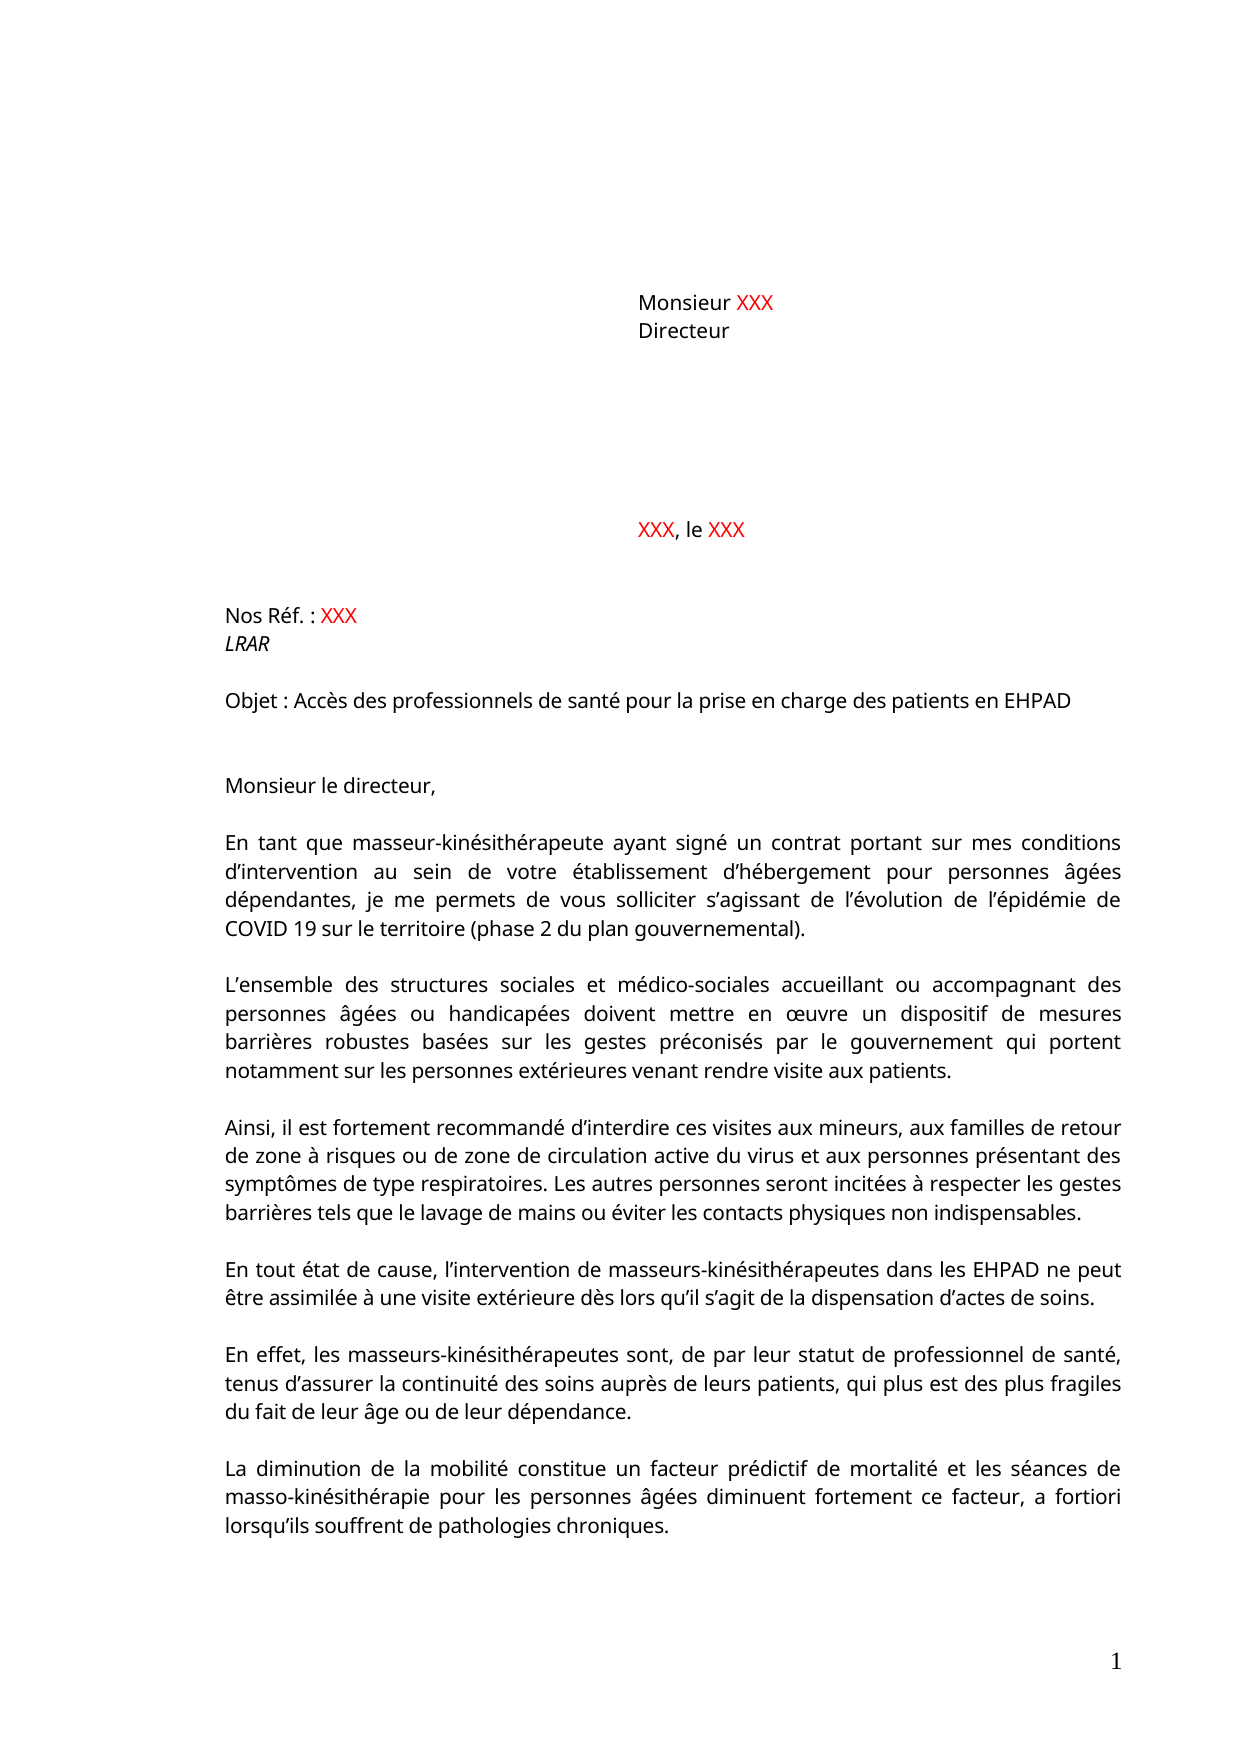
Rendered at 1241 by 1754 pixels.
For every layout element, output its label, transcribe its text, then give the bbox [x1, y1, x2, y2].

text En tant que masseur-kinésithérapeute ayant signé un contrat portant sur mes conditions d’intervention au sein de votre établissement d’hébergement pour personnes âgées dépendantes, je me permets de vous solliciter s’agissant de l’évolution de l’épidémie de COVID 19 sur le territoire (phase 2 du plan gouvernemental). [224, 828, 1122, 942]
text Directeur [638, 316, 1122, 345]
text La diminution de la mobilité constitue un facteur prédictif de mortalité et les séances de masso-kinésithérapie pour les personnes âgées diminuent fortement ce facteur, a fortiori lorsqu’ils souffrent de pathologies chroniques. [224, 1454, 1122, 1539]
text Monsieur XXX [638, 288, 1122, 316]
text LRAR [224, 629, 1122, 658]
text Objet : Accès des professionnels de santé pour la prise en charge des patients en EHPAD [224, 686, 1122, 714]
text En effet, les masseurs-kinésithérapeutes sont, de par leur statut de professionnel de santé, tenus d’assurer la continuité des soins auprès de leurs patients, qui plus est des plus fragiles du fait de leur âge ou de leur dépendance. [224, 1340, 1122, 1426]
text Ainsi, il est fortement recommandé d’interdire ces visites aux mineurs, aux familles de retour de zone à risques ou de zone de circulation active du virus et aux personnes présentant des symptômes de type respiratoires. Les autres personnes seront incitées à respecter les gestes barrières tels que le lavage de mains ou éviter les contacts physiques non indispensables. [224, 1113, 1122, 1226]
text Nos Réf. : XXX [224, 601, 1122, 629]
text En tout état de cause, l’intervention de masseurs-kinésithérapeutes dans les EHPAD ne peut être assimilée à une visite extérieure dès lors qu’il s’agit de la dispensation d’actes de soins. [224, 1255, 1122, 1312]
text L’ensemble des structures sociales et médico-sociales accueillant ou accompagnant des personnes âgées ou handicapées doivent mettre en œuvre un dispositif de mesures barrières robustes basées sur les gestes préconisés par le gouvernement qui portent notamment sur les personnes extérieures venant rendre visite aux patients. [224, 971, 1122, 1084]
text Monsieur le directeur, [224, 771, 1122, 800]
text XXX, le XXX [638, 516, 1122, 544]
